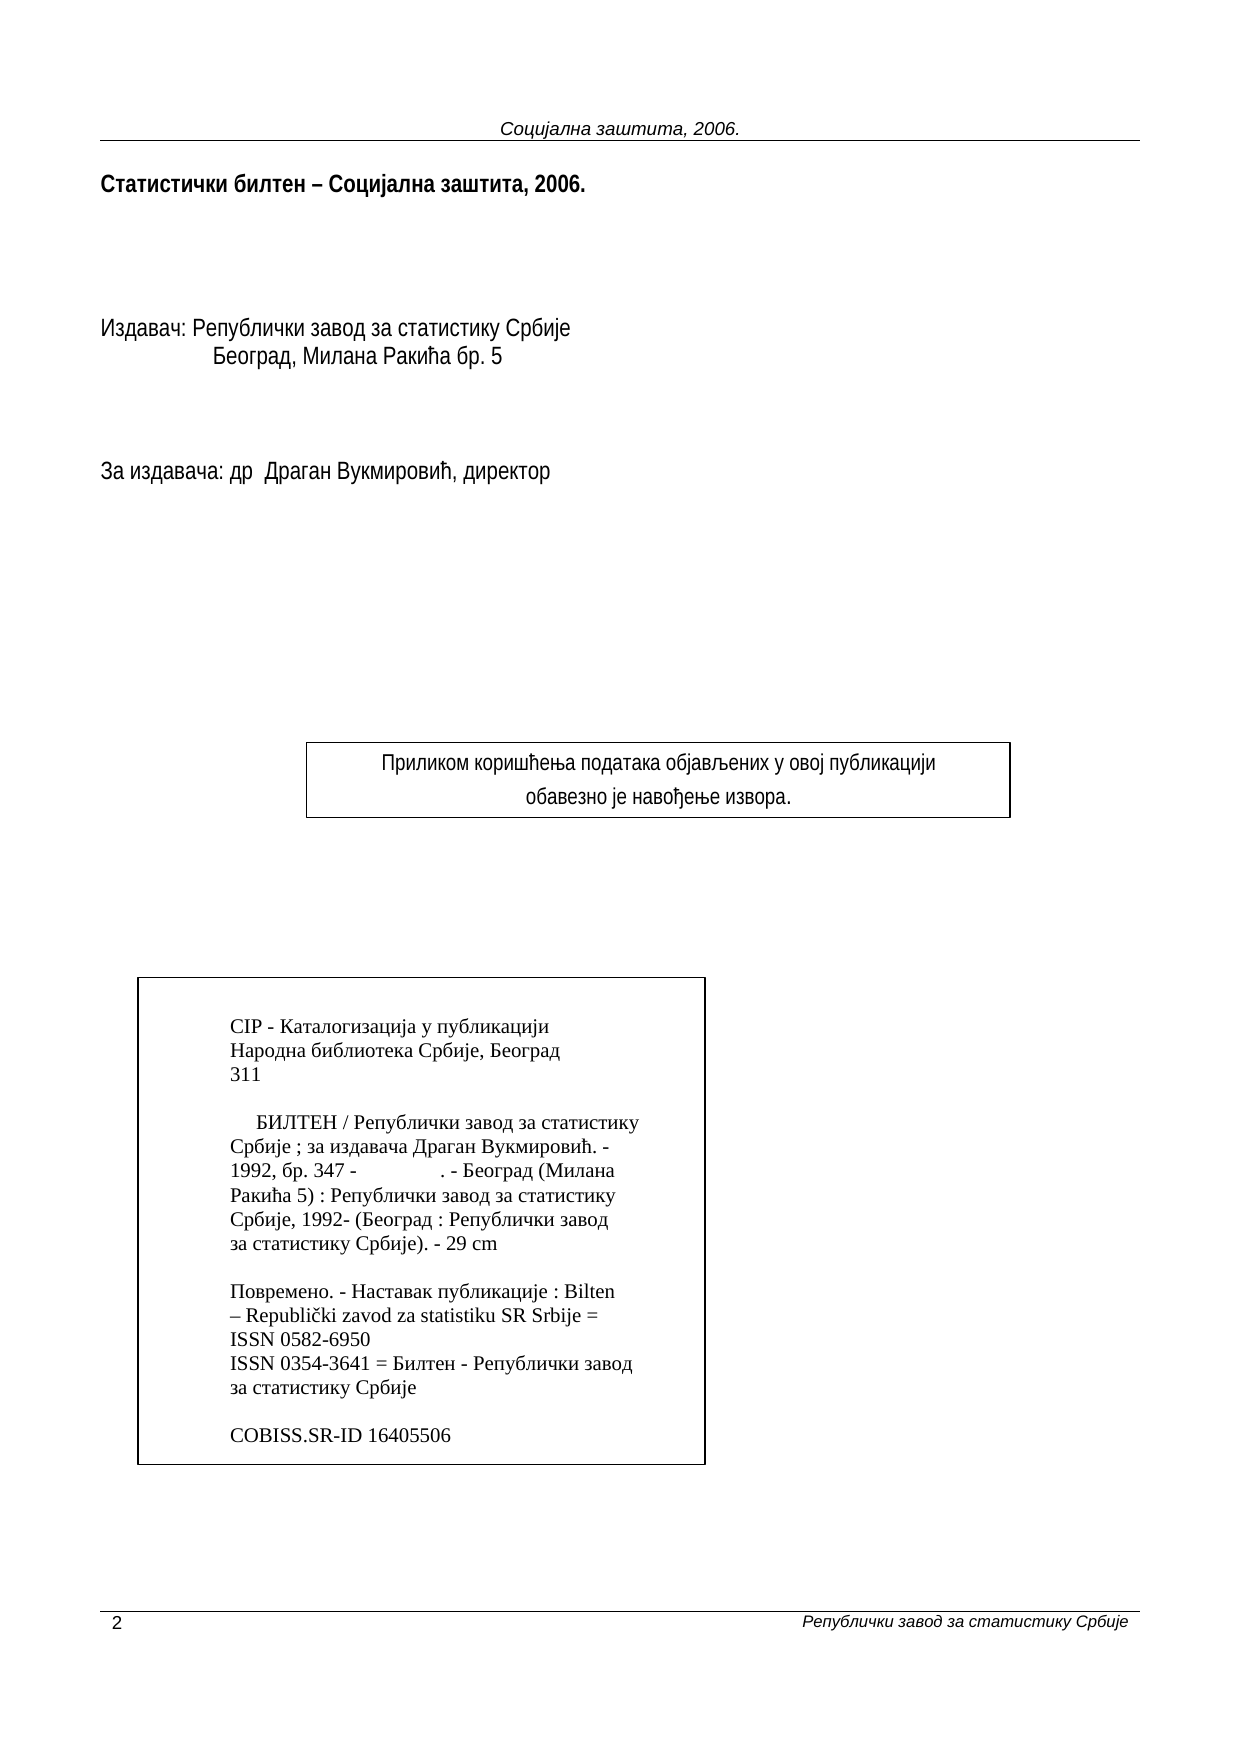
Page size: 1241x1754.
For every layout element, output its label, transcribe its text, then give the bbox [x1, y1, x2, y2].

text Београд, Милана Ракића бр. 5 [213, 341, 1140, 370]
text Статистички билтен – Социјална заштита, 2006. [100, 169, 1140, 198]
text За издавача: др Драган Вукмировић, директор [100, 456, 1140, 484]
text Издавач: Републички завод за статистику Србије [100, 313, 1140, 341]
